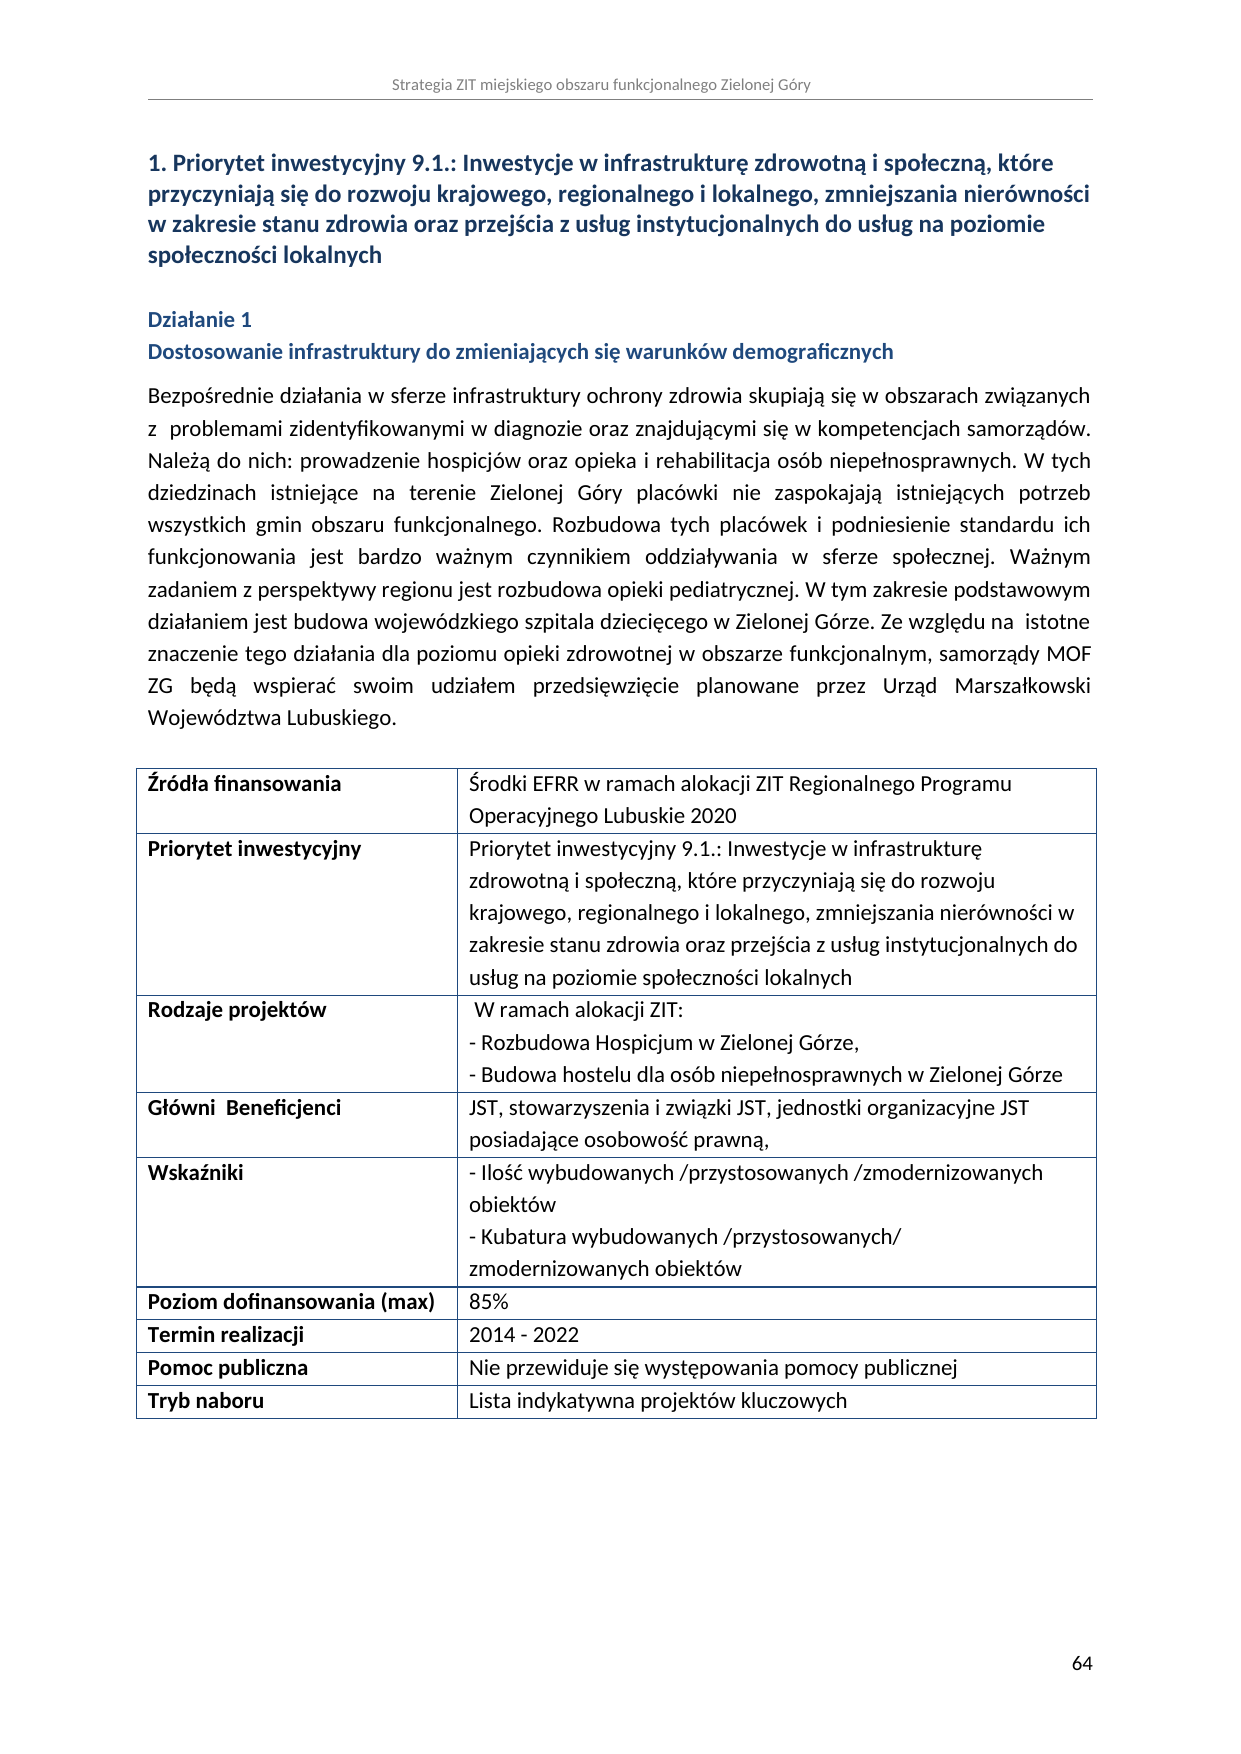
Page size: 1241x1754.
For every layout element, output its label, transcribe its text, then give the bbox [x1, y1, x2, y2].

table_cell 85% [458, 1288, 1096, 1319]
table_cell Termin realizacji [137, 1320, 457, 1352]
table_cell Tryb naboru [137, 1386, 457, 1418]
text Bezpośrednie działania w sferze infrastruktury ochrony zdrowia skupiają się w obszarach związanych z problemami zidentyfikowanymi w diagnozie oraz znajdującymi się w kompetencjach samorządów. Należą do nich: prowadzenie hospicjów oraz opieka i rehabilitacja osób niepełnosprawnych. W tych dziedzinach istniejące na terenie Zielonej Góry placówki nie zaspokajają istniejących potrzeb wszystkich gmin obszaru funkcjonalnego. Rozbudowa tych placówek i podniesienie standardu ich funkcjonowania jest bardzo ważnym czynnikiem oddziaływania w sferze społecznej. Ważnym zadaniem z perspektywy regionu jest rozbudowa opieki pediatrycznej. W tym zakresie podstawowym działaniem jest budowa wojewódzkiego szpitala dziecięcego w Zielonej Górze. Ze względu na istotne znaczenie tego działania dla poziomu opieki zdrowotnej w obszarze funkcjonalnym, samorządy MOF ZG będą wspierać swoim udziałem przedsięwzięcie planowane przez Urząd Marszałkowski Województwa Lubuskiego. [148, 382, 1093, 731]
table_cell Poziom dofinansowania (max) [137, 1288, 457, 1319]
table_cell 2014 - 2022 [458, 1320, 1096, 1352]
table_cell Główni Beneficjenci [137, 1093, 457, 1157]
text Dostosowanie infrastruktury do zmieniających się warunków demograficznych [148, 337, 1093, 365]
table_cell Priorytet inwestycyjny 9.1.: Inwestycje w infrastrukturę zdrowotną i społeczną, które przyczyniają się do rozwoju krajowego, regionalnego i lokalnego, zmniejszania nierówności w zakresie stanu zdrowia oraz przejścia z usług instytucjonalnych do usług na poziomie społeczności lokalnych [458, 834, 1096, 994]
table_header Środki EFRR w ramach alokacji ZIT Regionalnego Programu Operacyjnego Lubuskie 2020 [458, 769, 1096, 833]
table_header Źródła finansowania [137, 769, 457, 833]
table_cell W ramach alokacji ZIT: - Rozbudowa Hospicjum w Zielonej Górze, - Budowa hostelu dla osób niepełnosprawnych w Zielonej Górze [458, 996, 1096, 1092]
table_cell - Ilość wybudowanych /przystosowanych /zmodernizowanych obiektów - Kubatura wybudowanych /przystosowanych/ zmodernizowanych obiektów [458, 1158, 1096, 1286]
text Działanie 1 [148, 305, 1093, 333]
table_cell Pomoc publiczna [137, 1353, 457, 1385]
table_cell Priorytet inwestycyjny [137, 834, 457, 994]
text 1. Priorytet inwestycyjny 9.1.: Inwestycje w infrastrukturę zdrowotną i społeczną, które przyczyniają się do rozwoju krajowego, regionalnego i lokalnego, zmniejszania nierówności w zakresie stanu zdrowia oraz przejścia z usług instytucjonalnych do usług na poziomie społeczności lokalnych [148, 148, 1093, 270]
table_cell Lista indykatywna projektów kluczowych [458, 1386, 1096, 1418]
table_cell JST, stowarzyszenia i związki JST, jednostki organizacyjne JST posiadające osobowość prawną, [458, 1093, 1096, 1157]
table_cell Wskaźniki [137, 1158, 457, 1286]
table_cell Nie przewiduje się występowania pomocy publicznej [458, 1353, 1096, 1385]
table_cell Rodzaje projektów [137, 996, 457, 1092]
